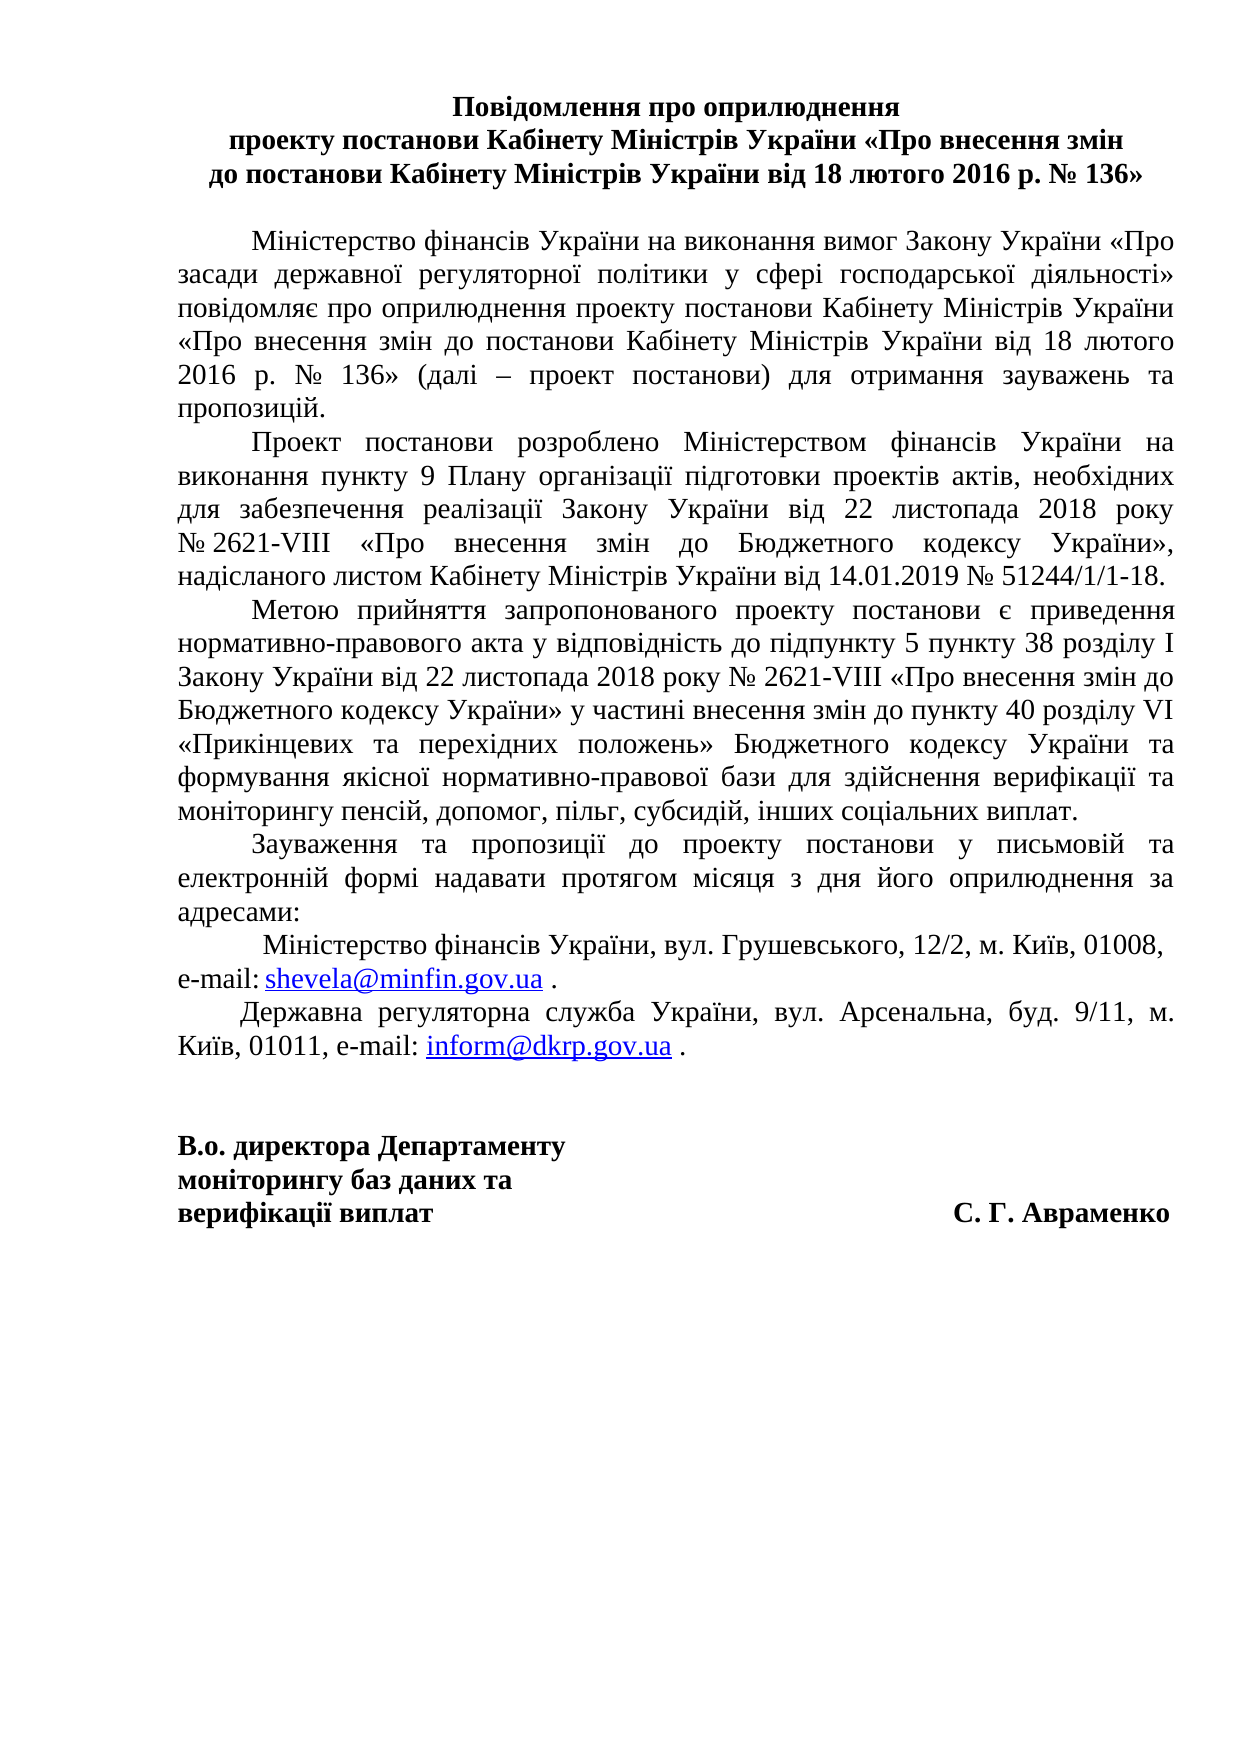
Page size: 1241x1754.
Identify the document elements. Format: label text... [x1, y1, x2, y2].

text Зауваження та пропозиції до проекту постанови у письмовій та електронній формі надавати протягом місяця з дня його оприлюднення за адресами: [177, 827, 1175, 927]
text до постанови Кабінету Міністрів України від 18 лютого 2016 р. № 136» [177, 156, 1175, 189]
text Метою прийняття запропонованого проекту постанови є приведення нормативно-правового акта у відповідність до підпункту 5 пункту 38 розділу I Закону України від 22 листопада 2018 року № 2621-VIII «Про внесення змін до Бюджетного кодексу України» у частині внесення змін до пункту 40 розділу VI «Прикінцевих та перехідних положень» Бюджетного кодексу України та формування якісної нормативно-правової бази для здійснення верифікації та моніторингу пенсій, допомог, пільг, субсидій, інших соціальних виплат. [177, 592, 1175, 827]
table_header В.о. директора Департаменту моніторингу баз даних та верифікації виплат [148, 1129, 646, 1229]
text Міністерство фінансів України, вул. Грушевського, 12/2, м. Київ, 01008, [177, 927, 1175, 961]
text Проект постанови розроблено Міністерством фінансів України на виконання пункту 9 Плану організації підготовки проектів актів, необхідних для забезпечення реалізації Закону України від 22 листопада 2018 року № 2621-VIII «Про внесення змін до Бюджетного кодексу України», надісланого листом Кабінету Міністрів України від 14.01.2019 № 51244/1/1-18. [177, 424, 1175, 592]
text Повідомлення про оприлюднення [177, 89, 1175, 122]
table_header С. Г. Авраменко [646, 1129, 1181, 1229]
text проекту постанови Кабінету Міністрів України «Про внесення змін [177, 122, 1175, 156]
text e-mail: shevela@minfin.gov.ua . [177, 961, 1175, 994]
text Державна регуляторна служба України, вул. Арсенальна, буд. 9/11, м. Київ, 01011, е-mail: inform@dkrp.gov.ua . [177, 994, 1175, 1061]
text Міністерство фінансів України на виконання вимог Закону України «Про засади державної регуляторної політики у сфері господарської діяльності» повідомляє про оприлюднення проекту постанови Кабінету Міністрів України «Про внесення змін до постанови Кабінету Міністрів України від 18 лютого 2016 р. № 136» (далі – проект постанови) для отримання зауважень та пропозицій. [177, 223, 1175, 424]
